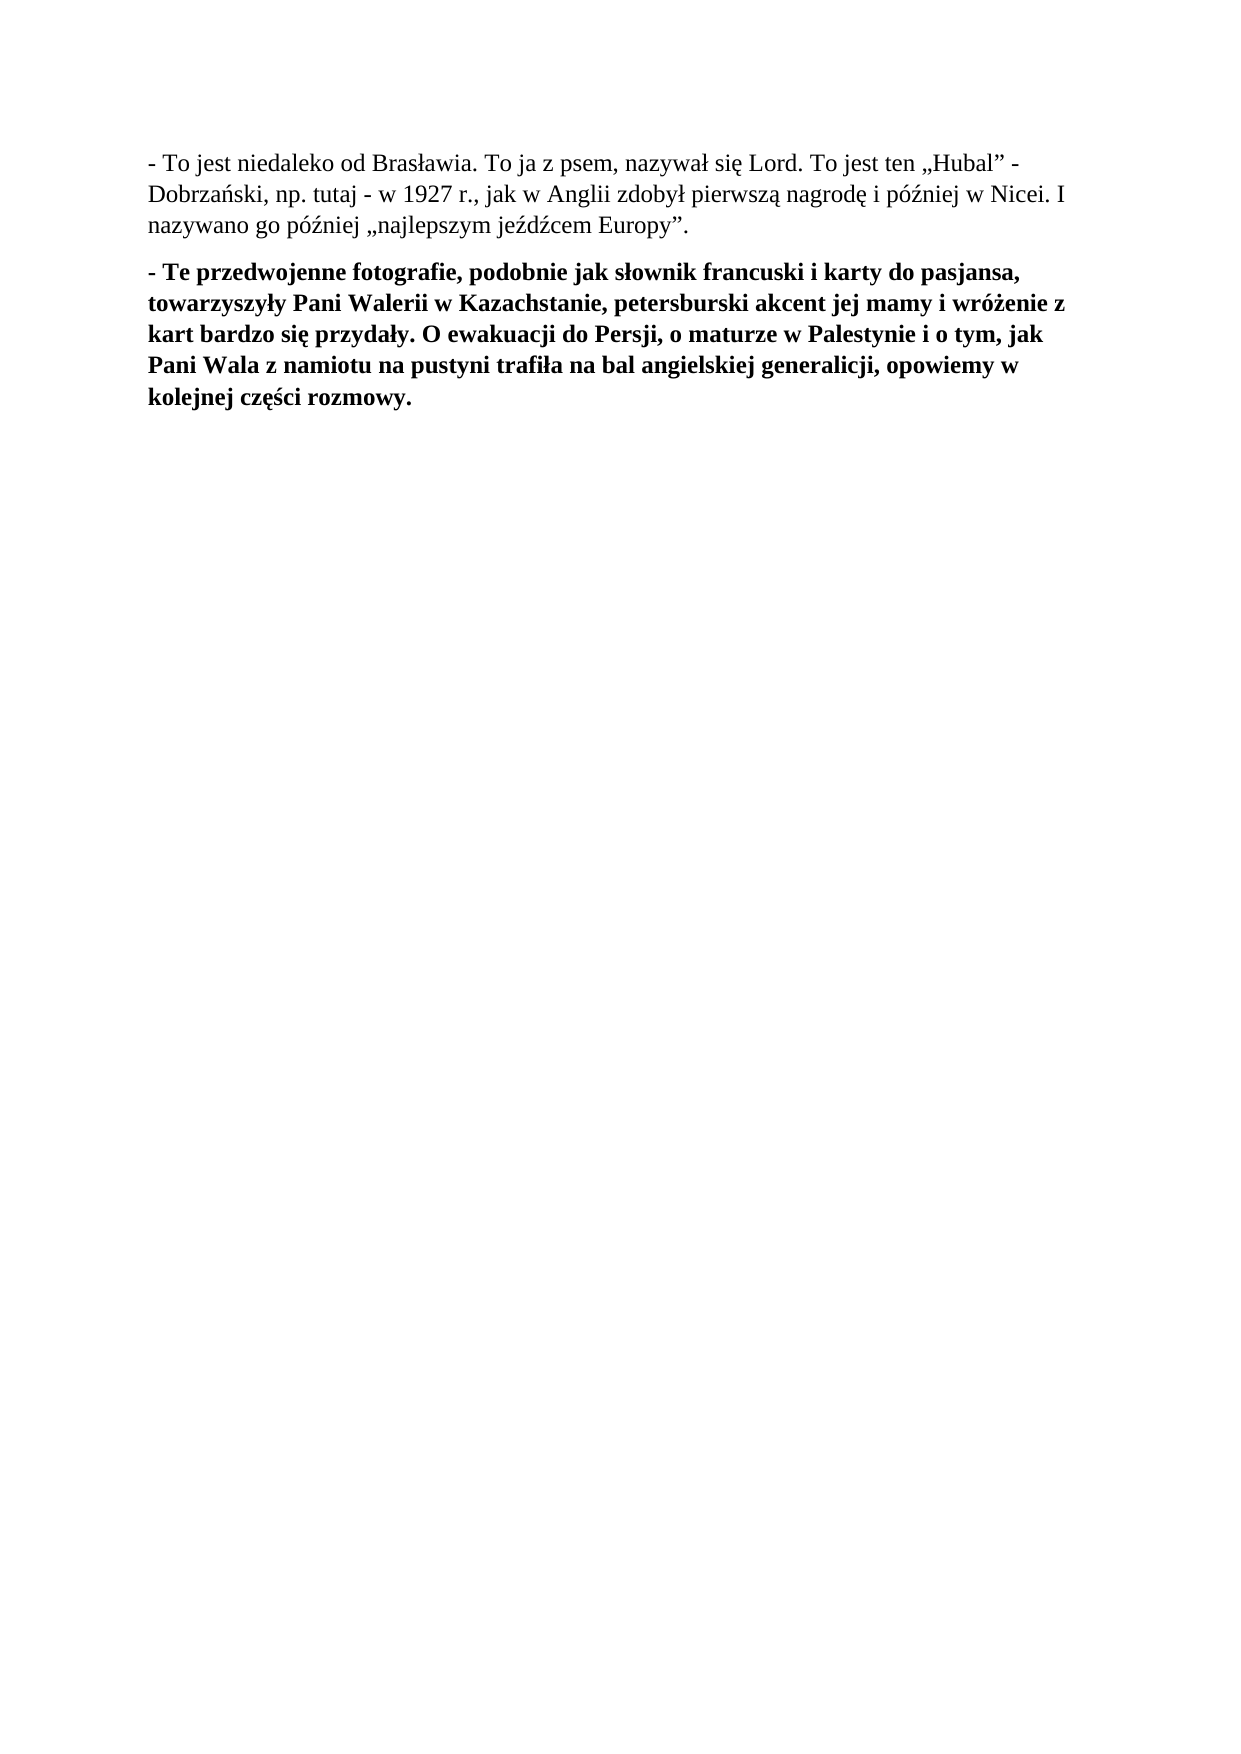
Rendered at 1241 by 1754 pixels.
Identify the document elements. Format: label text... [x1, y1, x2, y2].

text - Te przedwojenne fotografie, podobnie jak słownik francuski i karty do pasjansa, towarzyszyły Pani Walerii w Kazachstanie, petersburski akcent jej mamy i wróżenie z kart bardzo się przydały. O ewakuacji do Persji, o maturze w Palestynie i o tym, jak Pani Wala z namiotu na pustyni trafiła na bal angielskiej generalicji, opowiemy w kolejnej części rozmowy. [148, 257, 1093, 410]
text - To jest niedaleko od Brasławia. To ja z psem, nazywał się Lord. To jest ten „Hubal” - Dobrzański, np. tutaj - w 1927 r., jak w Anglii zdobył pierwszą nagrodę i później w Nicei. I nazywano go później „najlepszym jeźdźcem Europy”. [148, 148, 1093, 238]
